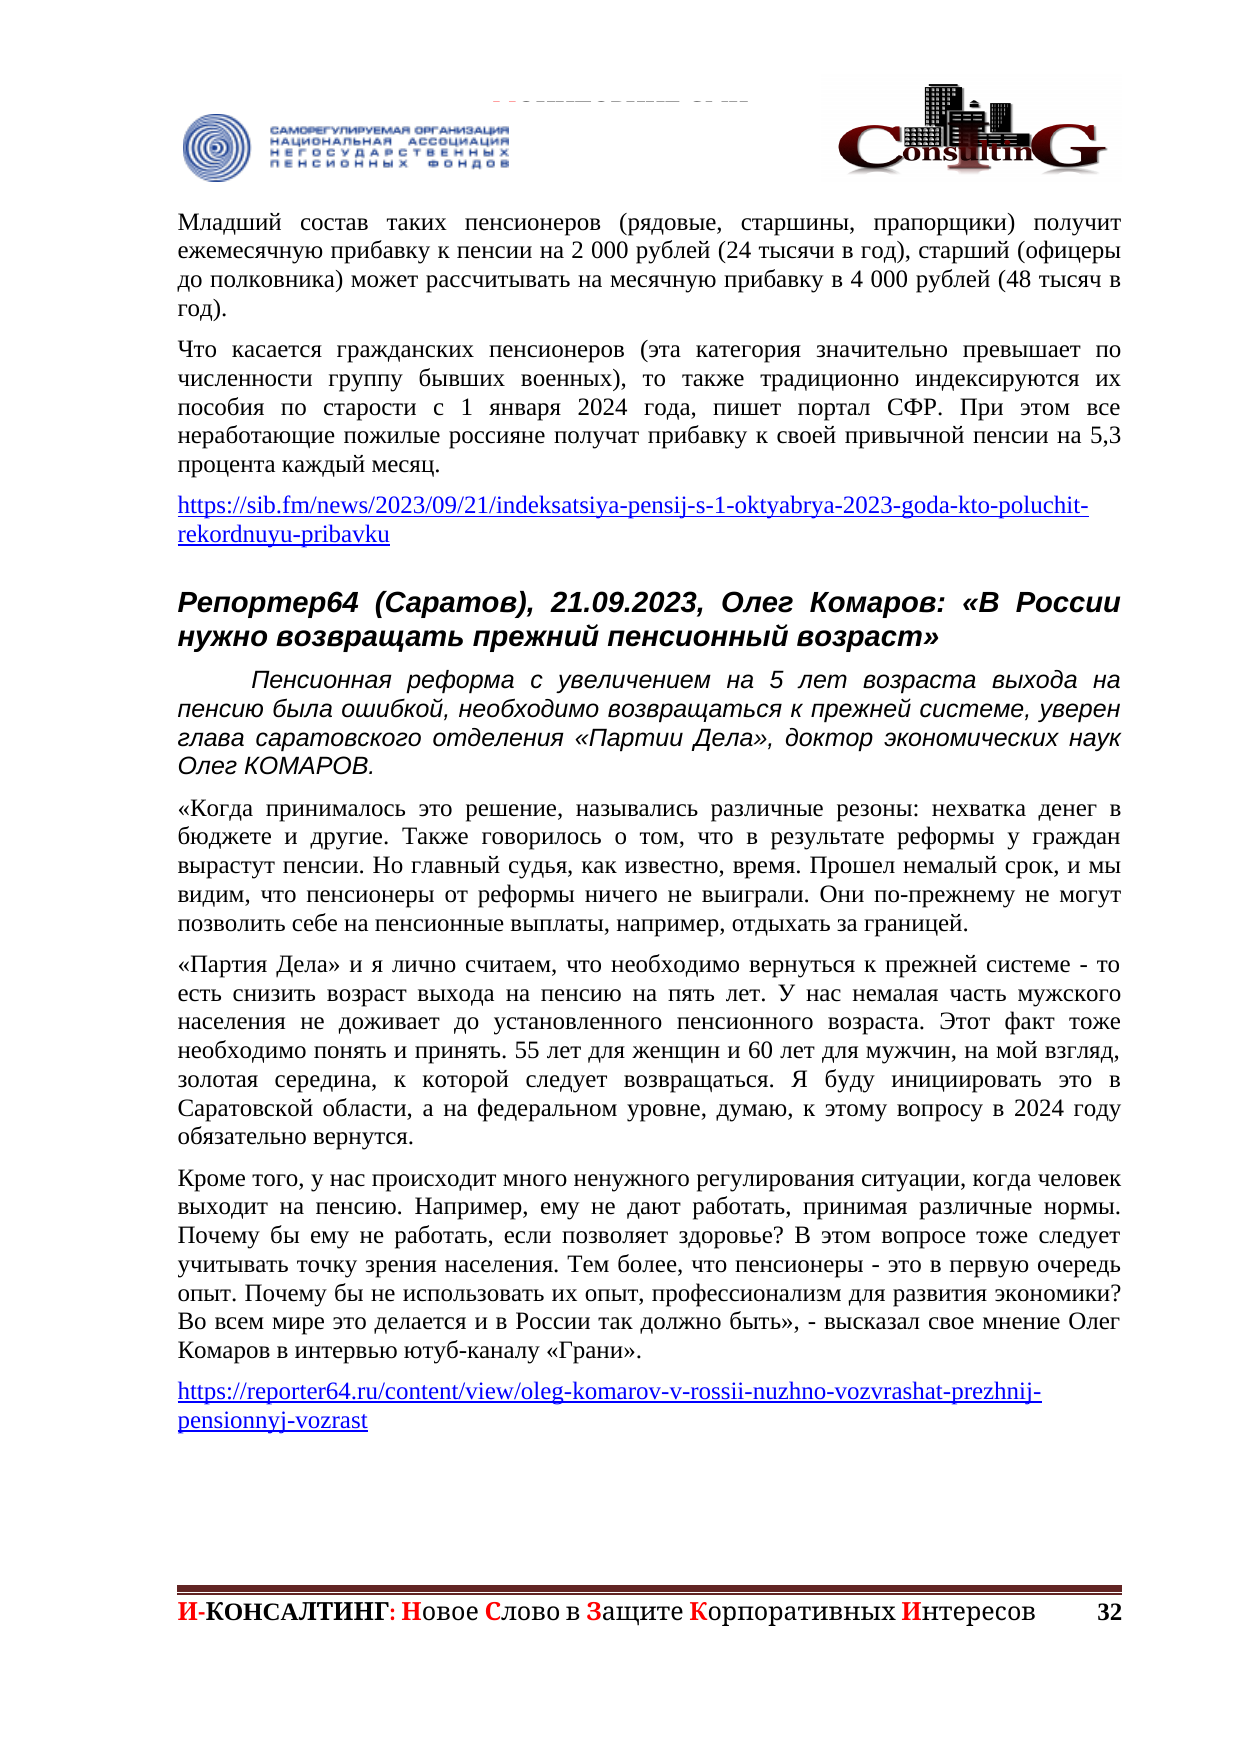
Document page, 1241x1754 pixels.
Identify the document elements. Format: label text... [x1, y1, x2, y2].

picture [183, 114, 509, 182]
text https://sib.fm/news/2023/09/21/indeksatsiya-pensij-s-1-oktyabrya-2023-goda-kto-poluchit-rekordnuyu-pribavku [177, 491, 1122, 548]
subtitle Пенсионная реформа с увеличением на 5 лет возраста выхода на пенсию была ошибкой, необходимо возвращаться к прежней системе, уверен глава саратовского отделения «Партии Дела», доктор экономических наук Олег КОМАРОВ. [177, 665, 1122, 780]
subtitle Репортер64 (Саратов), 21.09.2023, Олег Комаров: «В России нужно возвращать прежний пенсионный возраст» [177, 586, 1122, 653]
text Младший состав таких пенсионеров (рядовые, старшины, прапорщики) получит ежемесячную прибавку к пенсии на 2 000 рублей (24 тысячи в год), старший (офицеры до полковника) может рассчитывать на месячную прибавку в 4 000 рублей (48 тысяч в год). [177, 207, 1122, 322]
text https://reporter64.ru/content/view/oleg-komarov-v-rossii-nuzhno-vozvrashat-prezhnij-pensionnyj-vozrast [177, 1376, 1122, 1434]
text «Когда принималось это решение, назывались различные резоны: нехватка денег в бюджете и другие. Также говорилось о том, что в результате реформы у граждан вырастут пенсии. Но главный судья, как известно, время. Прошел немалый срок, и мы видим, что пенсионеры от реформы ничего не выиграли. Они по-прежнему не могут позволить себе на пенсионные выплаты, например, отдыхать за границей. [177, 793, 1122, 936]
text Кроме того, у нас происходит много ненужного регулирования ситуации, когда человек выходит на пенсию. Например, ему не дают работать, принимая различные нормы. Почему бы ему не работать, если позволяет здоровье? В этом вопросе тоже следует учитывать точку зрения населения. Тем более, что пенсионеры - это в первую очередь опыт. Почему бы не использовать их опыт, профессионализм для развития экономики? Во всем мире это делается и в России так должно быть», - высказал свое мнение Олег Комаров в интервью ютуб-каналу «Грани». [177, 1163, 1122, 1364]
text «Партия Дела» и я лично считаем, что необходимо вернуться к прежней системе - то есть снизить возраст выхода на пенсию на пять лет. У нас немалая часть мужского населения не доживает до установленного пенсионного возраста. Этот факт тоже необходимо понять и принять. 55 лет для женщин и 60 лет для мужчин, на мой взгляд, золотая середина, к которой следует возвращаться. Я буду инициировать это в Саратовской области, а на федеральном уровне, думаю, к этому вопросу в 2024 году обязательно вернутся. [177, 949, 1122, 1150]
text Что касается гражданских пенсионеров (эта категория значительно превышает по численности группу бывших военных), то также традиционно индексируются их пособия по старости с 1 января 2024 года, пишет портал СФР. При этом все неработающие пожилые россияне получат прибавку к своей привычной пенсии на 5,3 процента каждый месяц. [177, 334, 1122, 478]
picture [821, 73, 1122, 182]
